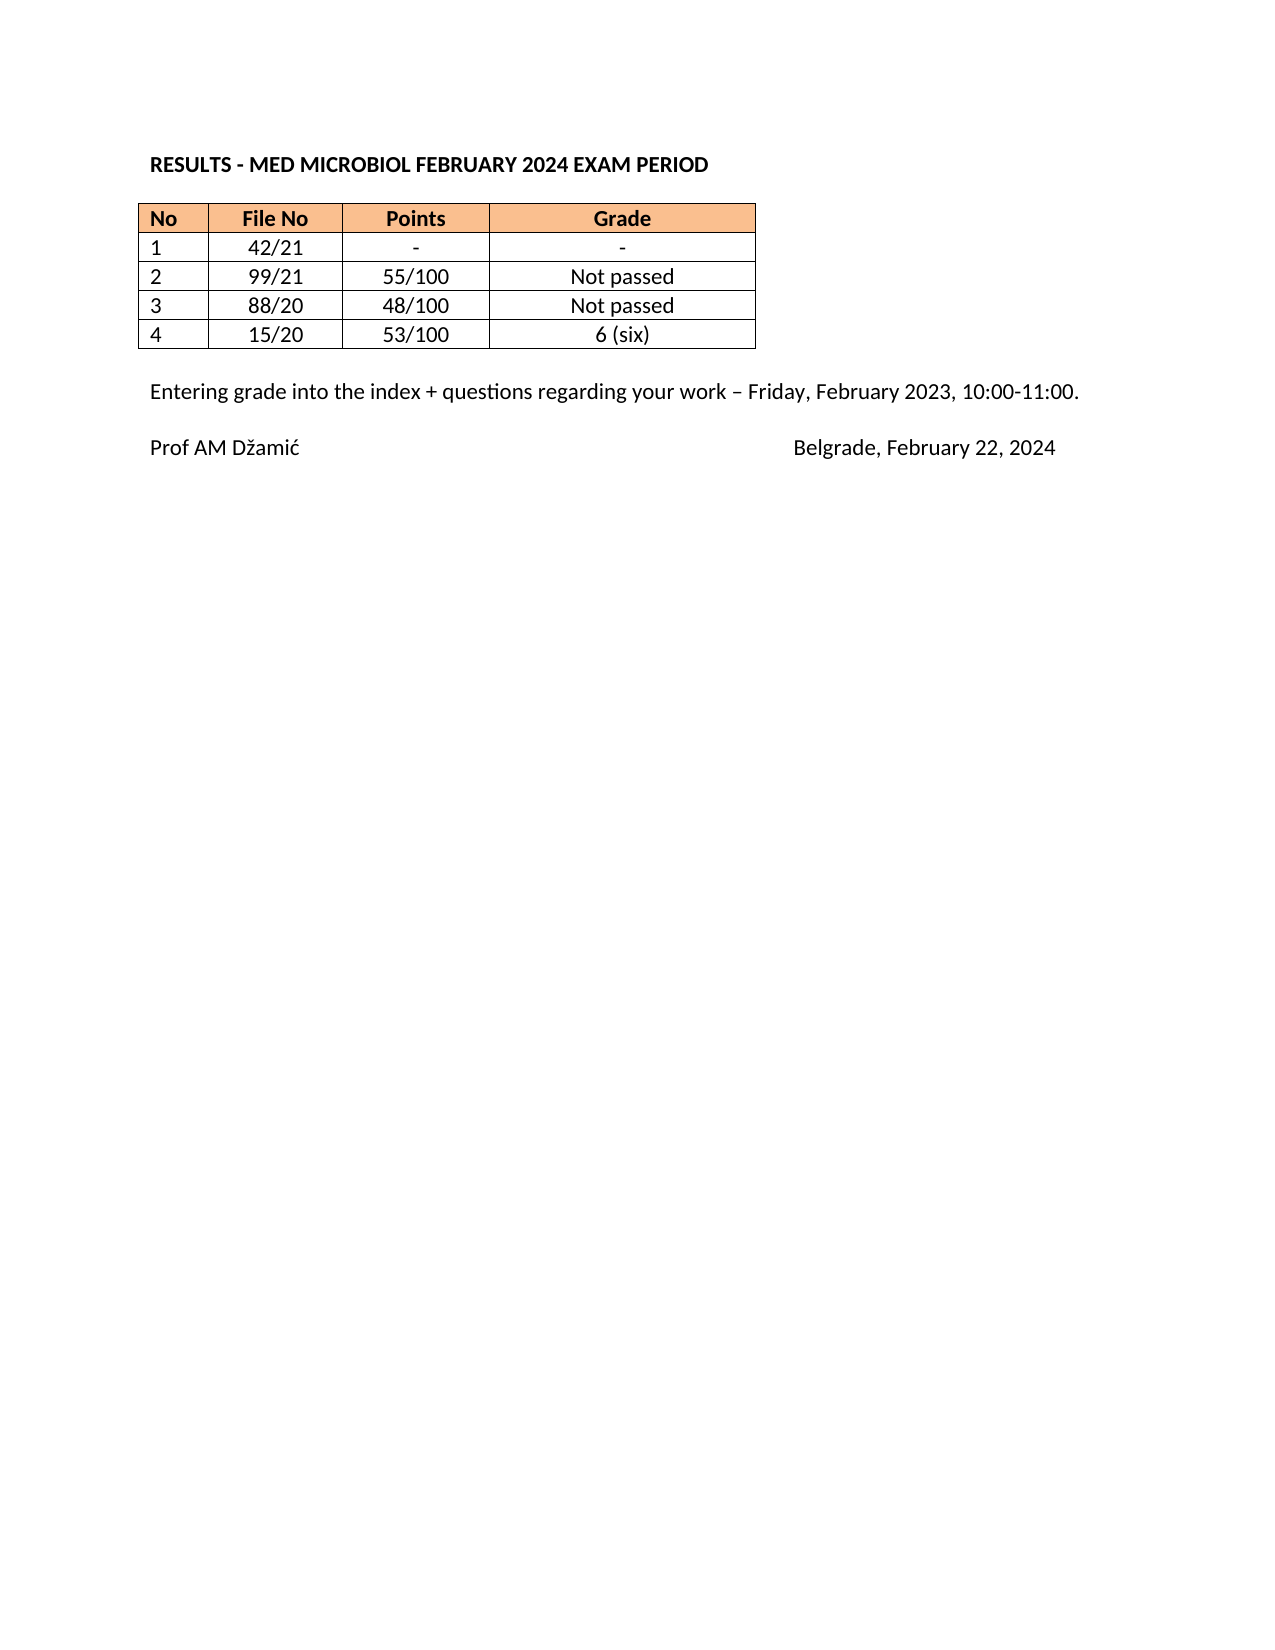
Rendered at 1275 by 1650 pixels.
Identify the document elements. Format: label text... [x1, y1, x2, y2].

text Prof AM Džamić Belgrade, February 22, 2024 [150, 433, 1125, 461]
table_cell 99/21 [209, 262, 342, 290]
table_cell 2 [139, 262, 208, 290]
table_cell 15/20 [209, 320, 342, 348]
table_cell 42/21 [209, 233, 342, 261]
table_cell - [343, 233, 489, 261]
table_cell 3 [139, 291, 208, 319]
text Entering grade into the index + questions regarding your work – Friday, February 2023, 10:00-11:00. [150, 377, 1125, 405]
table_cell 1 [139, 233, 208, 261]
text RESULTS - MED MICROBIOL FEBRUARY 2024 EXAM PERIOD [150, 150, 1125, 178]
table_header Points [343, 204, 489, 232]
table_cell 4 [139, 320, 208, 348]
table_header No [139, 204, 208, 232]
table_cell 53/100 [343, 320, 489, 348]
table_cell 55/100 [343, 262, 489, 290]
table_header File No [209, 204, 342, 232]
table_cell - [490, 233, 755, 261]
table_cell Not passed [490, 262, 755, 290]
table_cell 88/20 [209, 291, 342, 319]
table_cell 6 (six) [490, 320, 755, 348]
table_cell Not passed [490, 291, 755, 319]
table_header Grade [490, 204, 755, 232]
table_cell 48/100 [343, 291, 489, 319]
